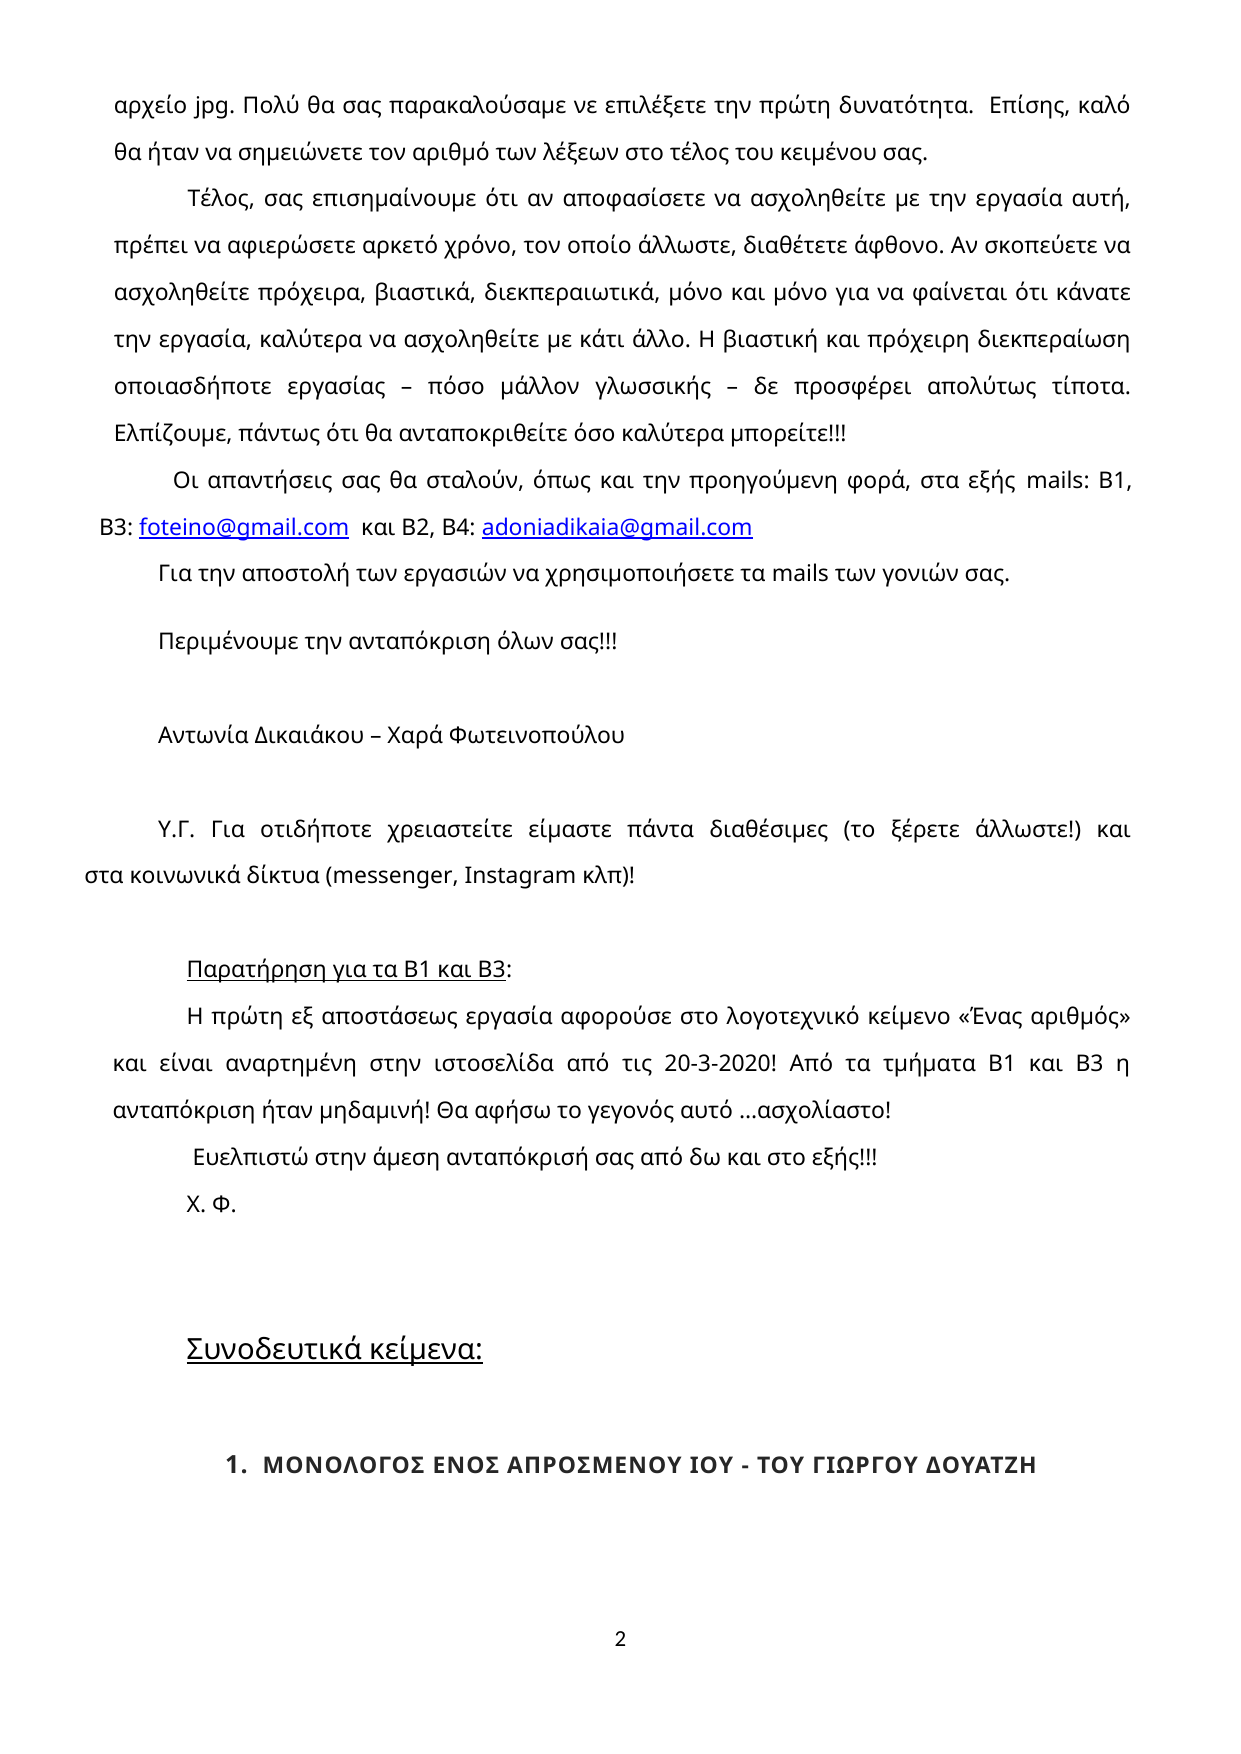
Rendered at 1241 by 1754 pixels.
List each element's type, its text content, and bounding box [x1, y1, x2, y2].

text Παρατήρηση για τα Β1 και Β3: [112, 953, 1132, 984]
text Οι απαντήσεις σας θα σταλούν, όπως και την προηγούμενη φορά, στα εξής mails: Β1, Β3: foteino@gmail.com και Β2, Β4: adoniadikaia@gmail.com [99, 464, 1132, 542]
text Ευελπιστώ στην άμεση ανταπόκρισή σας από δω και στο εξής!!! [112, 1141, 1132, 1172]
text Περιμένουμε την ανταπόκριση όλων σας!!! [84, 625, 1132, 656]
text Η πρώτη εξ αποστάσεως εργασία αφορούσε στο λογοτεχνικό κείμενο «Ένας αριθμός» και είναι αναρτημένη στην ιστοσελίδα από τις 20-3-2020! Από τα τμήματα Β1 και Β3 η ανταπόκριση ήταν μηδαμινή! Θα αφήσω το γεγονός αυτό …ασχολίαστο! [112, 1000, 1132, 1125]
list ΜΟΝΟΛΟΓΟΣ ΕΝΟΣ ΑΠΡΟΣΜΕΝΟΥ ΙΟΥ - ΤΟΥ ΓΙΩΡΓΟΥ ΔΟΥΑΤΖΗ [225, 1447, 1132, 1481]
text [114, 89, 1132, 167]
text Συνοδευτικά κείμενα: [112, 1328, 1132, 1368]
text Τέλος, σας επισημαίνουμε ότι αν αποφασίσετε να ασχοληθείτε με την εργασία αυτή, πρέπει να αφιερώσετε αρκετό χρόνο, τον οποίο άλλωστε, διαθέτετε άφθονο. Αν σκοπεύετε να ασχοληθείτε πρόχειρα, βιαστικά, διεκπεραιωτικά, μόνο και μόνο για να φαίνεται ότι κάνατε την εργασία, καλύτερα να ασχοληθείτε με κάτι άλλο. Η βιαστική και πρόχειρη διεκπεραίωση οποιασδήποτε εργασίας – πόσο μάλλον γλωσσικής – δε προσφέρει απολύτως τίποτα. Ελπίζουμε, πάντως ότι θα ανταποκριθείτε όσο καλύτερα μπορείτε!!! [114, 182, 1132, 448]
text Υ.Γ. Για οτιδήποτε χρειαστείτε είμαστε πάντα διαθέσιμες (το ξέρετε άλλωστε!) και στα κοινωνικά δίκτυα (messenger, Instagram κλπ)! [84, 813, 1132, 891]
text Χ. Φ. [112, 1188, 1132, 1219]
text Για την αποστολή των εργασιών να χρησιμοποιήσετε τα mails των γονιών σας. [114, 557, 1132, 589]
text Αντωνία Δικαιάκου – Χαρά Φωτεινοπούλου [84, 719, 1132, 750]
